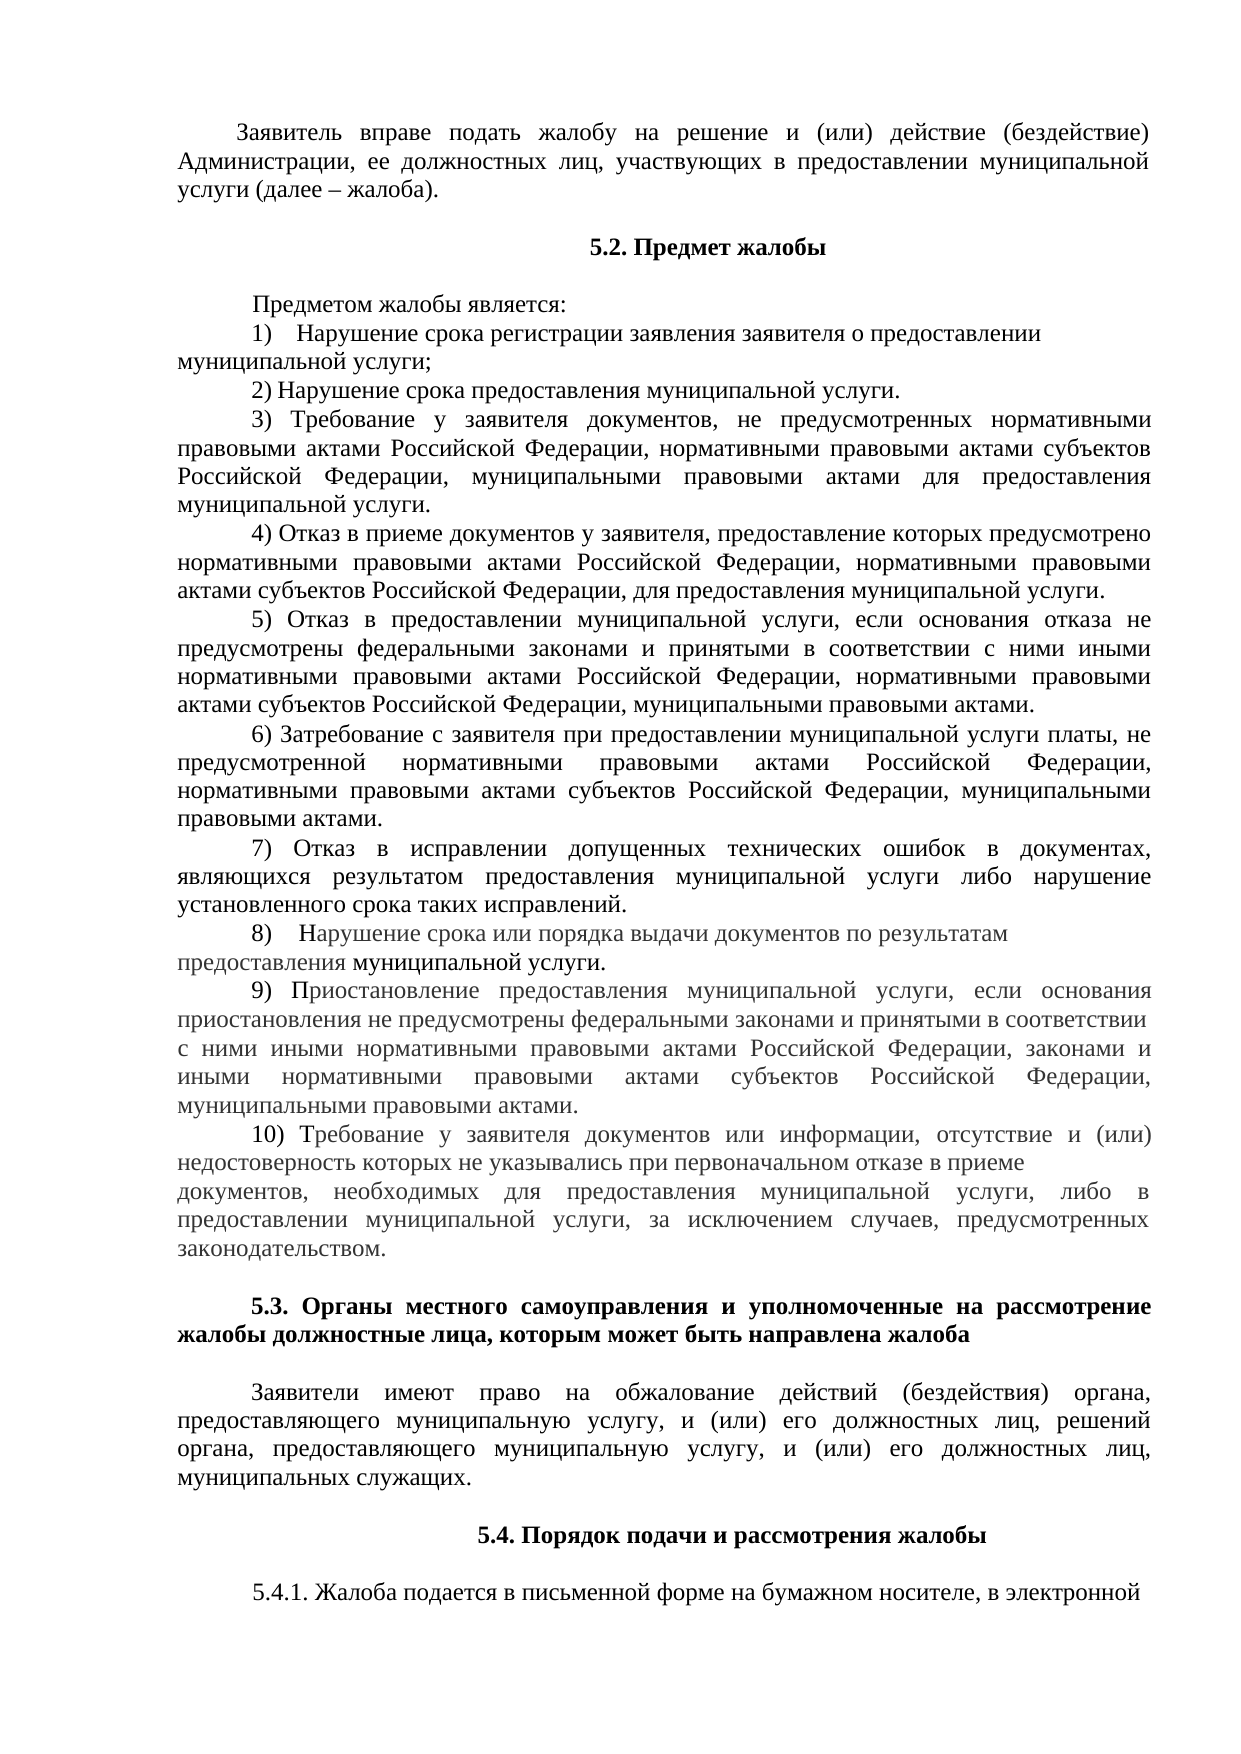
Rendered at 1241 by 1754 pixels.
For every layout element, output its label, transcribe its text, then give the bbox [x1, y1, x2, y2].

text 5.4. Порядок подачи и рассмотрения жалобы [312, 1520, 1152, 1549]
list Нарушение срока предоставления муниципальной услуги. [251, 375, 1152, 404]
list ними иными нормативными правовыми актами Российской Федерации, законами и иными нормативными правовыми актами субъектов Российской Федерации, муниципальными правовыми актами. [177, 1034, 1152, 1118]
list Нарушение срока или порядка выдачи документов по результатам предоставления муниципальной услуги. [177, 920, 1150, 975]
text 5.2. Предмет жалобы [589, 232, 1152, 261]
text 5.4.1. Жалоба подается в письменной форме на бумажном носителе, в электронной [252, 1577, 1152, 1606]
list Приостановление предоставления муниципальной услуги, если основания приостановления не предусмотрены федеральными законами и принятыми в соответствии [177, 977, 1152, 1032]
list Отказ в приеме документов у заявителя, предоставление которых предусмотрено нормативными правовыми актами Российской Федерации, нормативными правовыми актами субъектов Российской Федерации, для предоставления муниципальной услуги. [177, 519, 1152, 604]
list Отказ в предоставлении муниципальной услуги, если основания отказа не предусмотрены федеральными законами и принятыми в соответствии с ними иными нормативными правовыми актами Российской Федерации, нормативными правовыми актами субъектов Российской Федерации, муниципальными правовыми актами. [177, 605, 1152, 718]
list Затребование с заявителя при предоставлении муниципальной услуги платы, не предусмотренной нормативными правовыми актами Российской Федерации, нормативными правовыми актами субъектов Российской Федерации, муниципальными правовыми актами. [177, 719, 1152, 832]
text Заявитель вправе подать жалобу на решение и (или) действие (бездействие) Администрации, ее должностных лиц, участвующих в предоставлении муниципальной услуги (далее – жалоба). [177, 118, 1150, 203]
list Отказ в исправлении допущенных технических ошибок в документах, являющихся результатом предоставления муниципальной услуги либо нарушение установленного срока таких исправлений. [177, 834, 1152, 918]
text 5.3. Органы местного самоуправления и уполномоченные на рассмотрение жалобы должностные лица, которым может быть направлена жалоба [177, 1292, 1152, 1348]
text предоставлении муниципальной услуги, за исключением случаев, предусмотренных законодательством. [177, 1206, 1150, 1261]
text документов, необходимых для предоставления муниципальной услуги, либо в [177, 1176, 1152, 1204]
list Требование у заявителя документов или информации, отсутствие и (или) недостоверность которых не указывались при первоначальном отказе в приеме [177, 1120, 1152, 1176]
text Заявители имеют право на обжалование действий (бездействия) органа, предоставляющего муниципальную услугу, и (или) его должностных лиц, решений органа, предоставляющего муниципальную услугу, и (или) его должностных лиц, муниципальных служащих. [177, 1378, 1152, 1490]
list Требование у заявителя документов, не предусмотренных нормативными правовыми актами Российской Федерации, нормативными правовыми актами субъектов Российской Федерации, муниципальными правовыми актами для предоставления муниципальной услуги. [177, 405, 1152, 518]
list Нарушение срока регистрации заявления заявителя о предоставлении муниципальной услуги; [177, 319, 1152, 375]
text Предметом жалобы является: [252, 289, 1152, 318]
